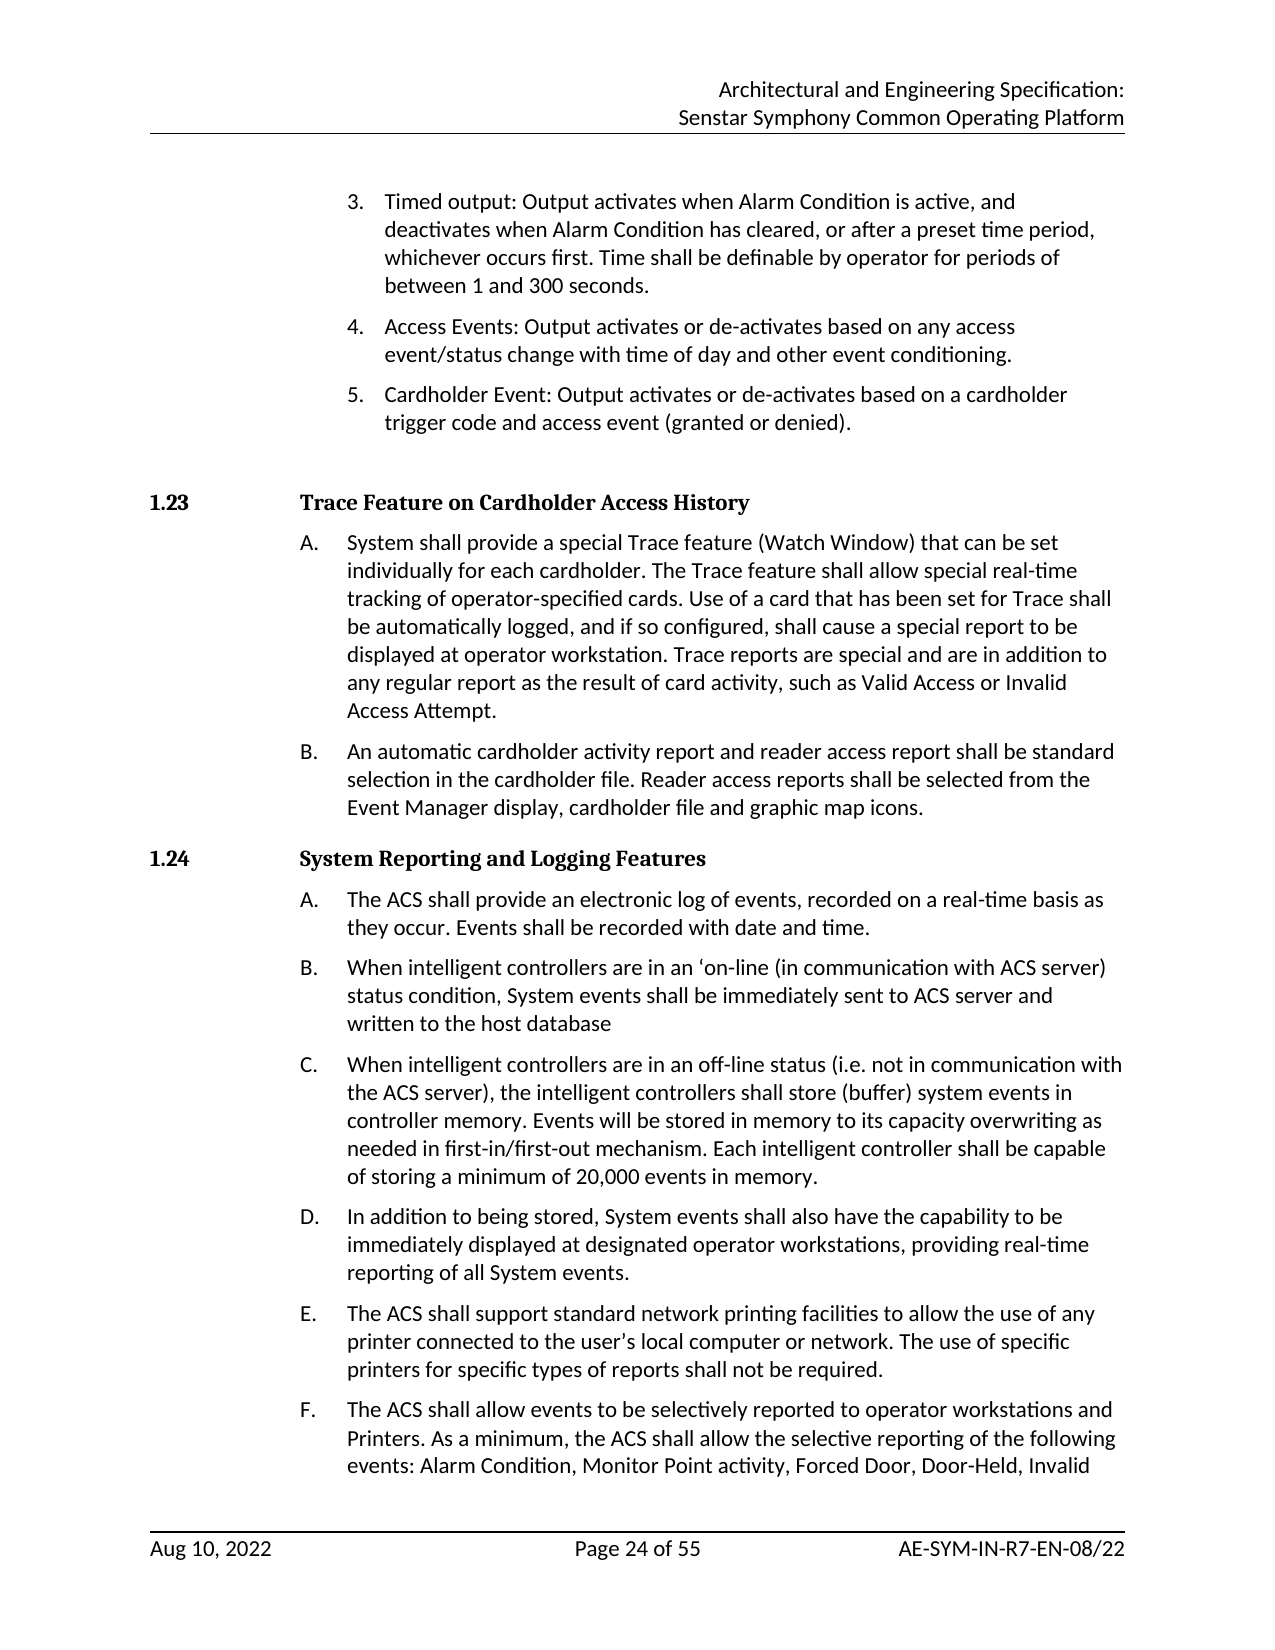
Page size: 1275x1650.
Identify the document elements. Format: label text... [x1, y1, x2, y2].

subtitle Trace Feature on Cardholder Access History [150, 489, 1125, 516]
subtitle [300, 1396, 1125, 1480]
subtitle When intelligent controllers are in an off-line status (i.e. not in communication with the ACS server), the intelligent controllers shall store (buffer) system events in controller memory. Events will be stored in memory to its capacity overwriting as needed in first-in/first-out mechanism. Each intelligent controller shall be capable of storing a minimum of 20,000 events in memory. [300, 1050, 1125, 1190]
subtitle An automatic cardholder activity report and reader access report shall be standard selection in the cardholder file. Reader access reports shall be selected from the Event Manager display, cardholder file and graphic map icons. [300, 737, 1125, 821]
subtitle Cardholder Event: Output activates or de-activates based on a cardholder trigger code and access event (granted or denied). [347, 380, 1125, 464]
subtitle System shall provide a special Trace feature (Watch Window) that can be set individually for each cardholder. The Trace feature shall allow special real-time tracking of operator-specified cards. Use of a card that has been set for Trace shall be automatically logged, and if so configured, shall cause a special report to be displayed at operator workstation. Trace reports are special and are in addition to any regular report as the result of card activity, such as Valid Access or Invalid Access Attempt. [300, 528, 1125, 724]
subtitle The ACS shall support standard network printing facilities to allow the use of any printer connected to the user’s local computer or network. The use of specific printers for specific types of reports shall not be required. [300, 1299, 1125, 1383]
subtitle System Reporting and Logging Features [150, 846, 1125, 872]
subtitle In addition to being stored, System events shall also have the capability to be immediately displayed at designated operator workstations, providing real-time reporting of all System events. [300, 1202, 1125, 1287]
subtitle The ACS shall provide an electronic log of events, recorded on a real-time basis as they occur. Events shall be recorded with date and time. [300, 885, 1125, 941]
subtitle Access Events: Output activates or de-activates based on any access event/status change with time of day and other event conditioning. [347, 312, 1125, 368]
subtitle When intelligent controllers are in an ‘on-line (in communication with ACS server) status condition, System events shall be immediately sent to ACS server and written to the host database [300, 953, 1125, 1037]
subtitle Timed output: Output activates when Alarm Condition is active, and deactivates when Alarm Condition has cleared, or after a preset time period, whichever occurs first. Time shall be definable by operator for periods of between 1 and 300 seconds. [347, 187, 1125, 299]
